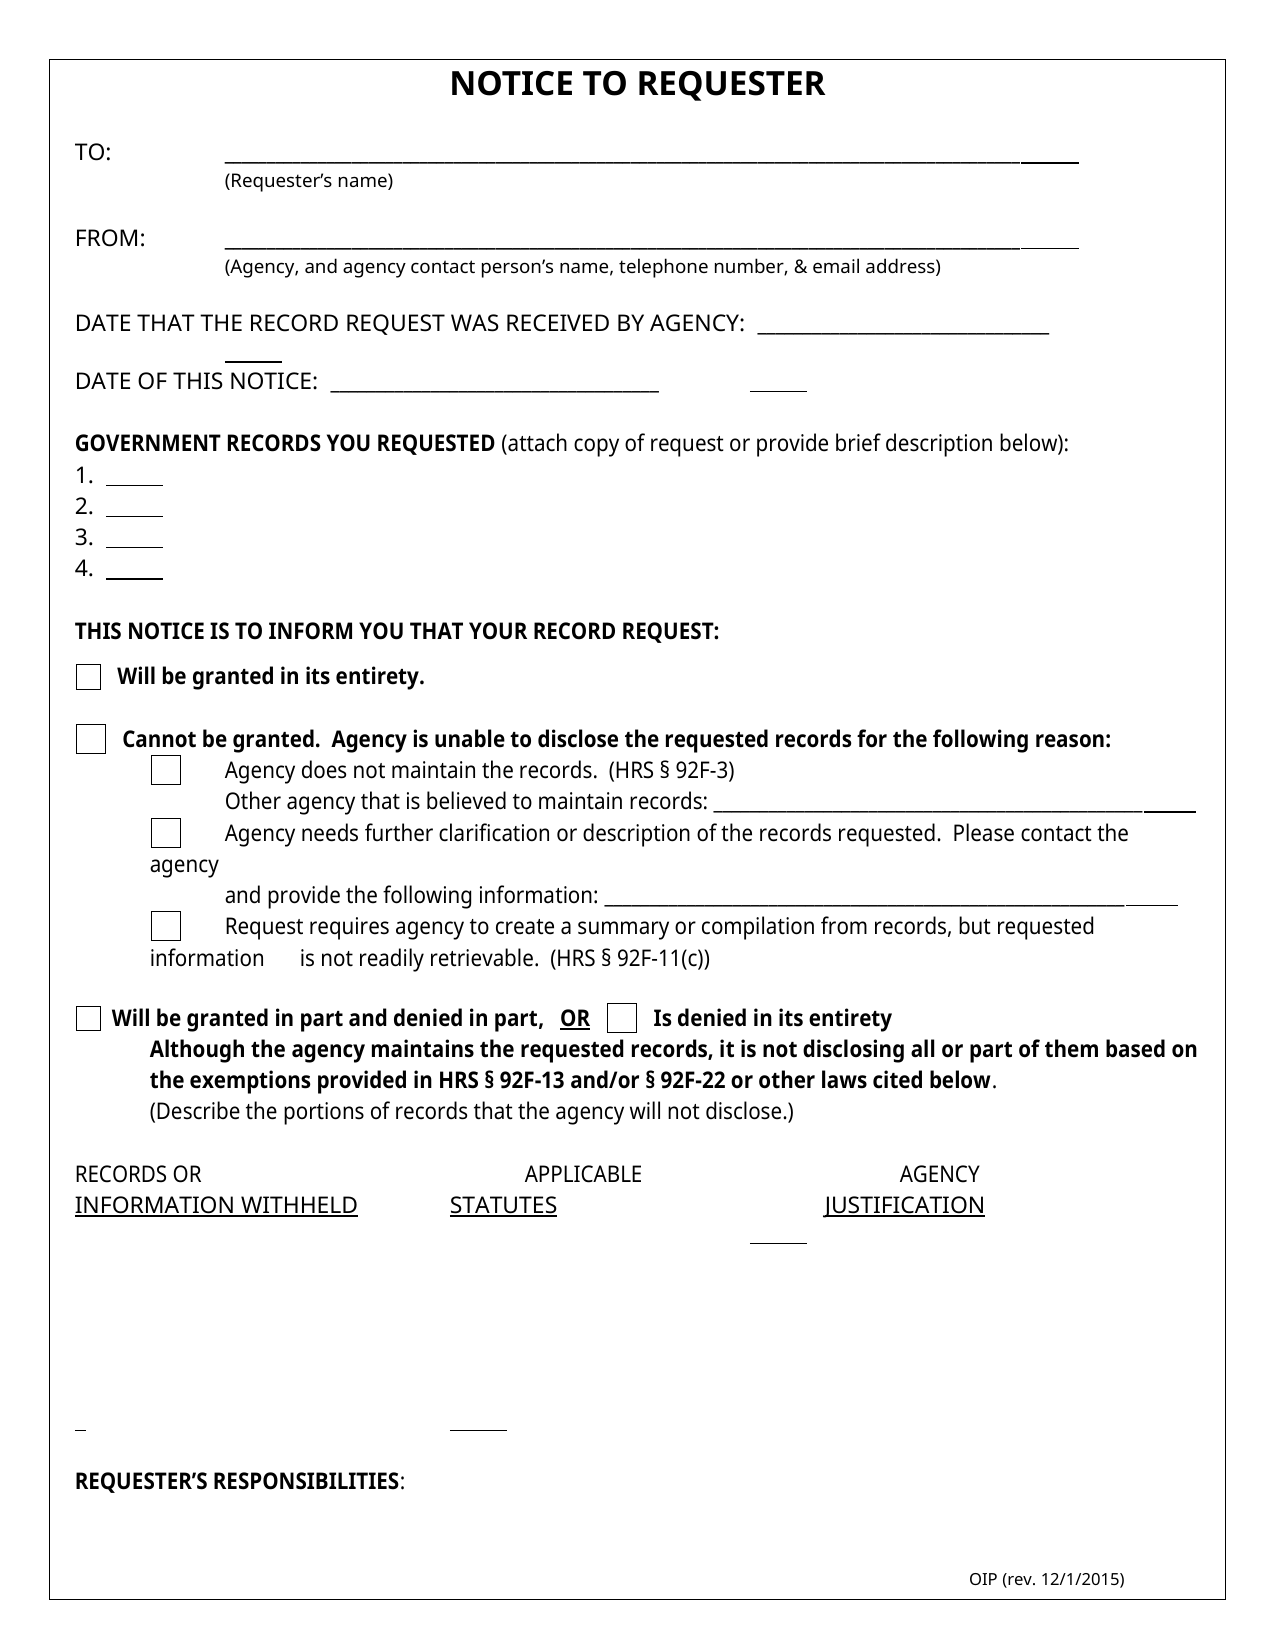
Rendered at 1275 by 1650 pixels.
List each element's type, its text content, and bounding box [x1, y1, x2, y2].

subtitle RECORDS OR APPLICABLE AGENCY [74, 1158, 1200, 1189]
text this Notice is to inform you that your RECORD request: [74, 615, 1200, 646]
text DATE OF THIS NOTICE: ____________________________________ [74, 365, 1200, 396]
text Will be granted in part and denied in part, OR Is denied in its entirety [74, 1002, 1200, 1033]
text (Describe the portions of records that the agency will not disclose.) [74, 1095, 1200, 1127]
text Other agency that is believed to maintain records: _______________________________________________ [74, 785, 1200, 817]
text and provide the following information: _________________________________________________________ Request requires agency to create a summary or compilation from records, but requested information is not readily retrievable. (HRS § 92F-11(c)) [74, 879, 1200, 1002]
text FROM: ______________________________________________________________________________________________ [74, 222, 1200, 253]
text Agency does not maintain the records. (HRS § 92F-3) [74, 754, 1200, 785]
text (Agency, and agency contact person’s name, telephone number, & email address) [74, 253, 1200, 307]
text Will be granted in its entirety. [74, 660, 1200, 692]
text TO: ______________________________________________________________________________________________ [74, 136, 1200, 167]
text Cannot be granted. Agency is unable to disclose the requested records for the following reason: [74, 692, 1200, 754]
text 1. [74, 459, 1200, 490]
text 2. 3. [74, 490, 1200, 552]
text GOVERNMENT RECORDS YOU REQUESTED (attach copy of request or provide brief description below): [74, 427, 1200, 459]
subtitle NOTICE TO REQUESTER [74, 60, 1200, 105]
text INFORMATION WITHHELD STATUTES JUSTIFICATION [74, 1189, 1200, 1220]
text Agency needs further clarification or description of the records requested. Please contact the agency [74, 817, 1200, 879]
text 4. [74, 552, 1200, 584]
text REQUESTER’S RESPONSIBILITIES: [74, 1465, 1200, 1496]
text DATE THAT THE RECORD REQUEST WAS RECEIVED BY AGENCY: ________________________________ [74, 307, 1200, 338]
text Although the agency maintains the requested records, it is not disclosing all or part of them based on the exemptions provided in HRS § 92F-13 and/or § 92F-22 or other laws cited below. [74, 1033, 1200, 1095]
text (Requester’s name) [74, 167, 1200, 222]
